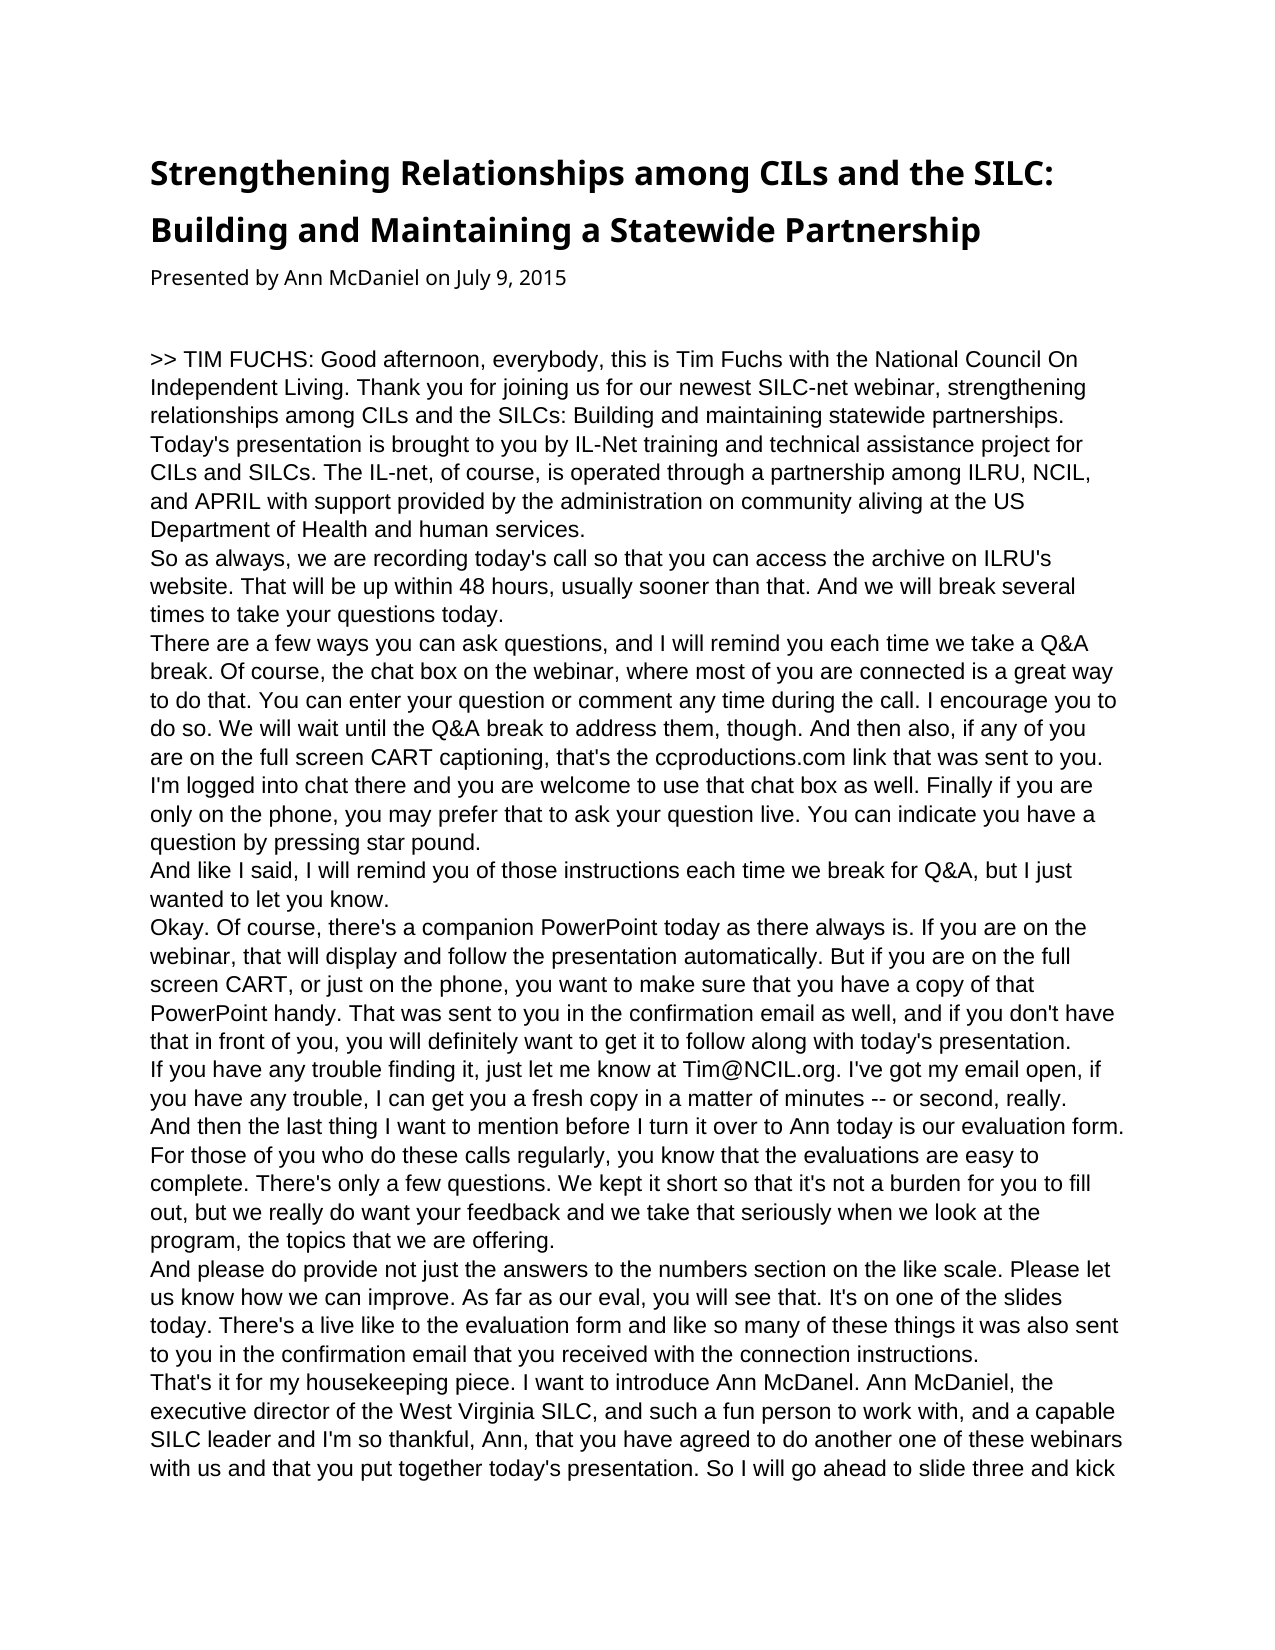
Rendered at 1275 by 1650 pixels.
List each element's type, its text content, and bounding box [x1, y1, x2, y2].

text Presented by Ann McDaniel on July 9, 2015 [150, 263, 1125, 292]
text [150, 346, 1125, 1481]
text Strengthening Relationships among CILs and the SILC: Building and Maintaining a Statewide Partnership [150, 150, 1125, 252]
